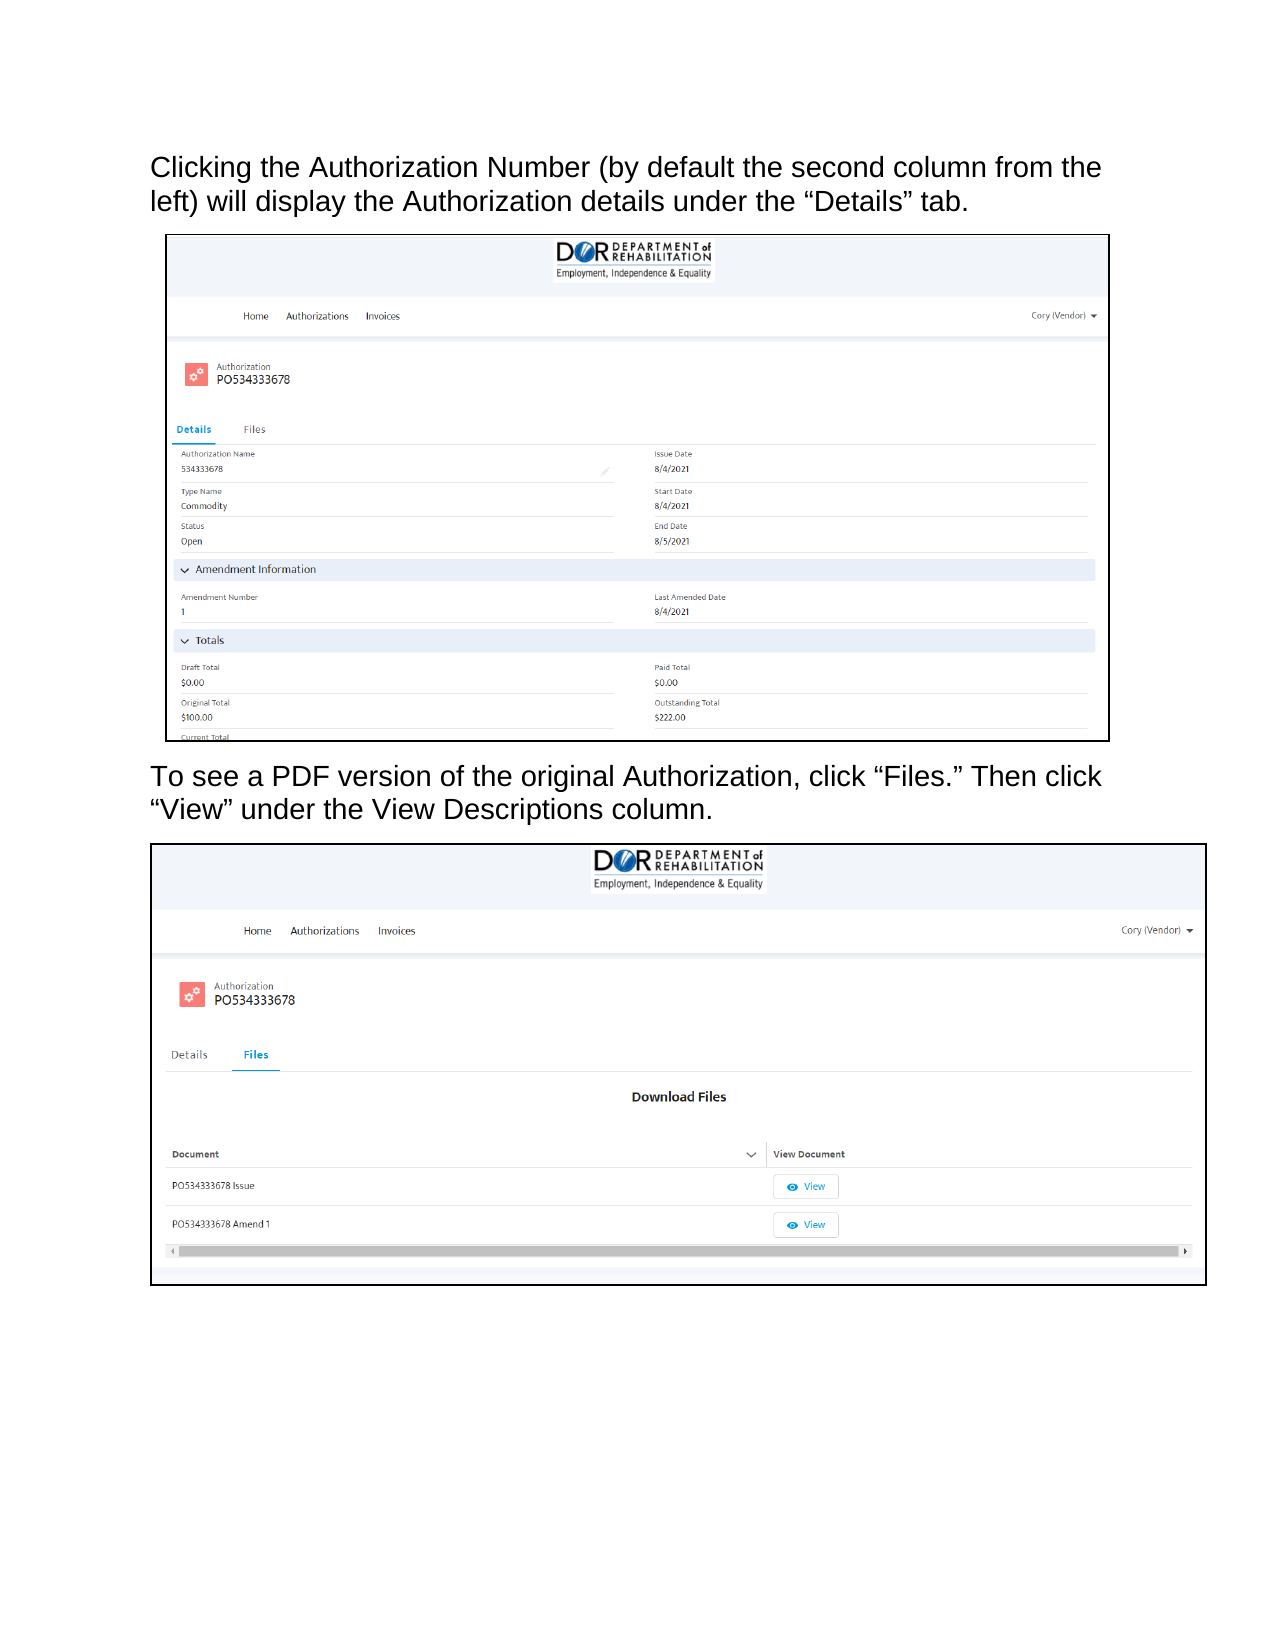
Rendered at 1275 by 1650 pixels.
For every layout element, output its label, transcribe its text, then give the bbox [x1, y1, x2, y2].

picture [167, 235, 1108, 740]
picture [152, 845, 1205, 1284]
text To see a PDF version of the original Authorization, click “Files.” Then click “View” under the View Descriptions column. [150, 759, 1125, 826]
text Clicking the Authorization Number (by default the second column from the left) will display the Authorization details under the “Details” tab. [150, 150, 1125, 217]
